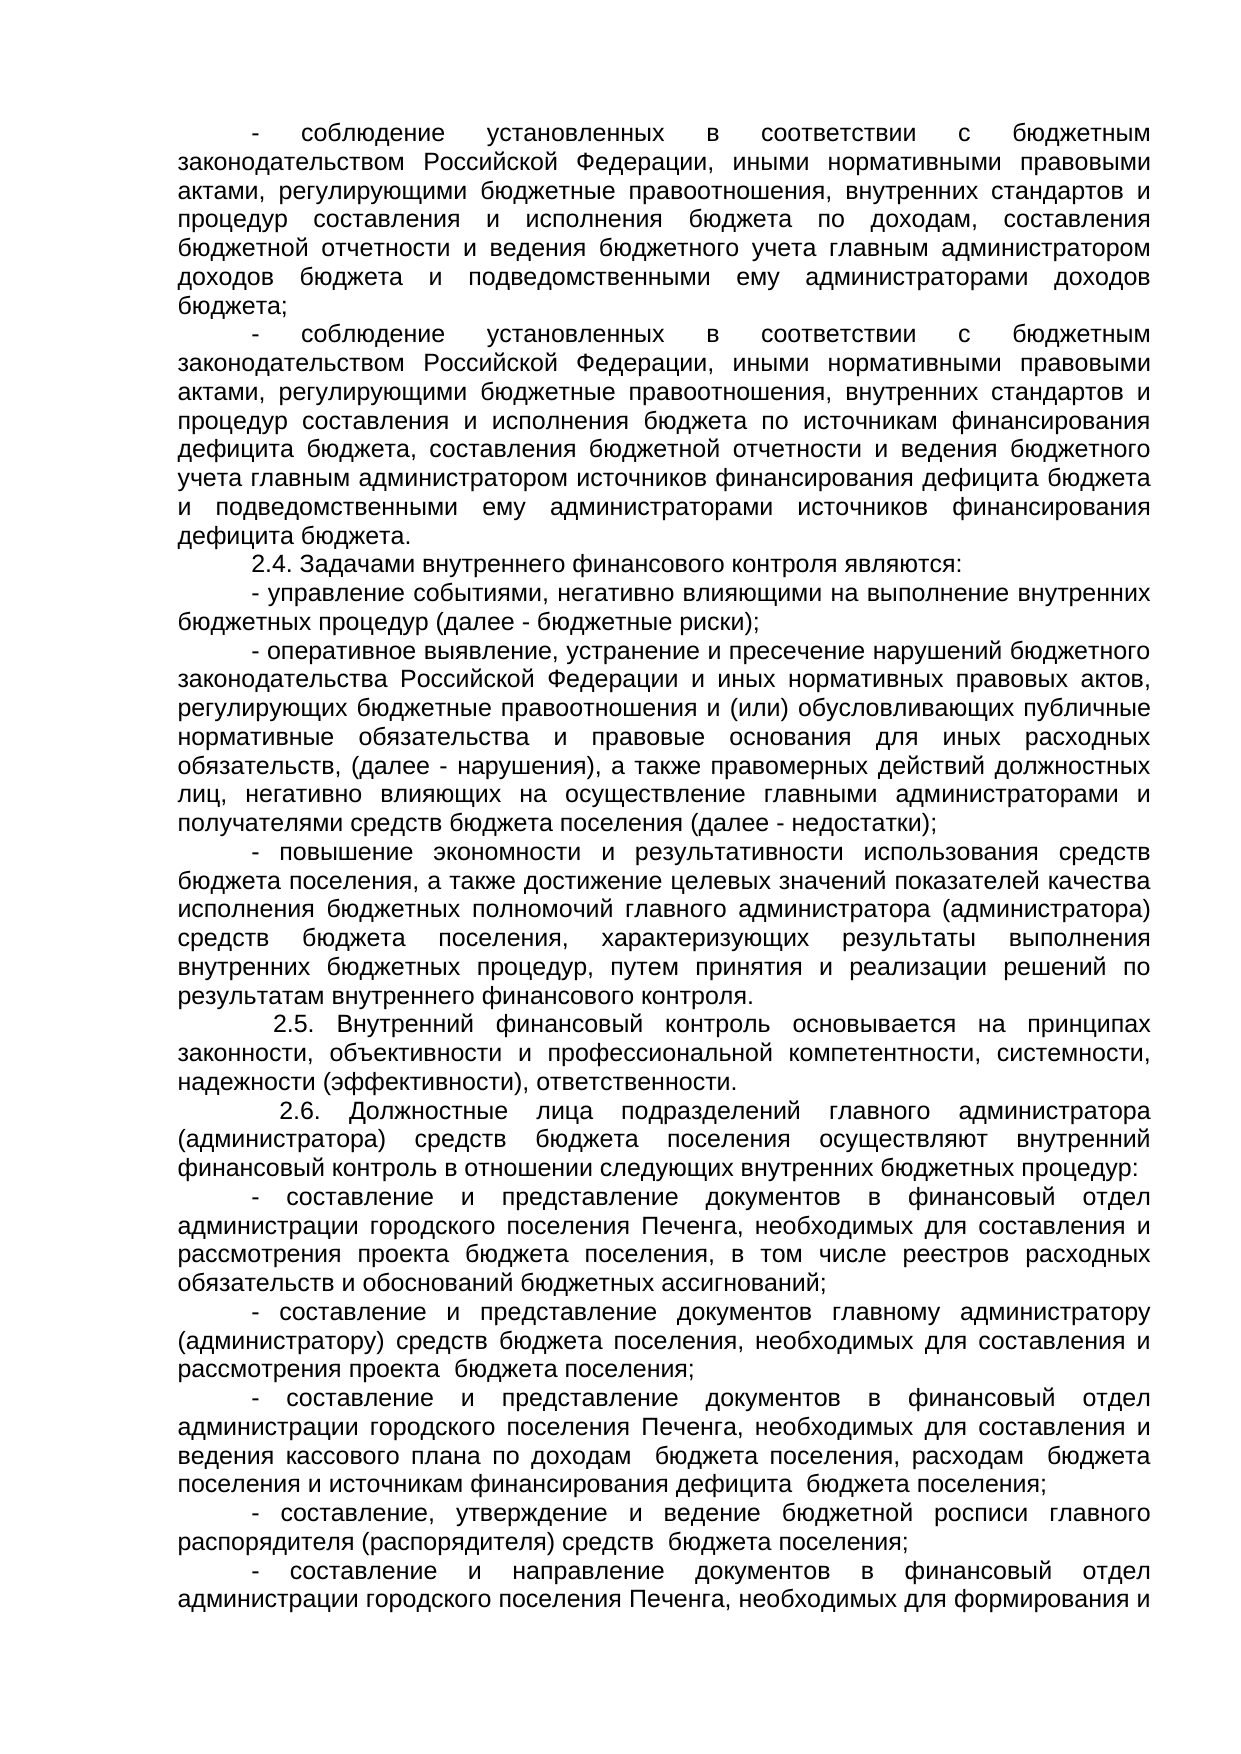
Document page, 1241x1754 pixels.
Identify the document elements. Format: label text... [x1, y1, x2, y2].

text - соблюдение установленных в соответствии с бюджетным законодательством Российской Федерации, иными нормативными правовыми актами, регулирующими бюджетные правоотношения, внутренних стандартов и процедур составления и исполнения бюджета по доходам, составления бюджетной отчетности и ведения бюджетного учета главным администратором доходов бюджета и подведомственными ему администраторами доходов бюджета; [177, 118, 1152, 319]
text - оперативное выявление, устранение и пресечение нарушений бюджетного законодательства Российской Федерации и иных нормативных правовых актов, регулирующих бюджетные правоотношения и (или) обусловливающих публичные нормативные обязательства и правовые основания для иных расходных обязательств, (далее - нарушения), а также правомерных действий должностных лиц, негативно влияющих на осуществление главными администраторами и получателями средств бюджета поселения (далее - недостатки); [177, 636, 1152, 837]
text - управление событиями, негативно влияющими на выполнение внутренних бюджетных процедур (далее - бюджетные риски); [177, 578, 1152, 636]
text - повышение экономности и результативности использования средств бюджета поселения, а также достижение целевых значений показателей качества исполнения бюджетных полномочий главного администратора (администратора) средств бюджета поселения, характеризующих результаты выполнения внутренних бюджетных процедур, путем принятия и реализации решений по результатам внутреннего финансового контроля. [177, 837, 1152, 1009]
text 2.5. Внутренний финансовый контроль основывается на принципах законности, объективности и профессиональной компетентности, системности, надежности (эффективности), ответственности. [177, 1009, 1152, 1096]
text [177, 1556, 1152, 1613]
text - составление, утверждение и ведение бюджетной росписи главного распорядителя (распорядителя) средств бюджета поселения; [177, 1498, 1152, 1556]
text - составление и представление документов в финансовый отдел администрации городского поселения Печенга, необходимых для составления и рассмотрения проекта бюджета поселения, в том числе реестров расходных обязательств и обоснований бюджетных ассигнований; [177, 1182, 1152, 1297]
text 2.4. Задачами внутреннего финансового контроля являются: [177, 549, 1152, 578]
text - составление и представление документов главному администратору (администратору) средств бюджета поселения, необходимых для составления и рассмотрения проекта бюджета поселения; [177, 1297, 1152, 1383]
text - составление и представление документов в финансовый отдел администрации городского поселения Печенга, необходимых для составления и ведения кассового плана по доходам бюджета поселения, расходам бюджета поселения и источникам финансирования дефицита бюджета поселения; [177, 1383, 1152, 1498]
text 2.6. Должностные лица подразделений главного администратора (администратора) средств бюджета поселения осуществляют внутренний финансовый контроль в отношении следующих внутренних бюджетных процедур: [177, 1096, 1152, 1182]
text - соблюдение установленных в соответствии с бюджетным законодательством Российской Федерации, иными нормативными правовыми актами, регулирующими бюджетные правоотношения, внутренних стандартов и процедур составления и исполнения бюджета по источникам финансирования дефицита бюджета, составления бюджетной отчетности и ведения бюджетного учета главным администратором источников финансирования дефицита бюджета и подведомственными ему администраторами источников финансирования дефицита бюджета. [177, 319, 1152, 549]
